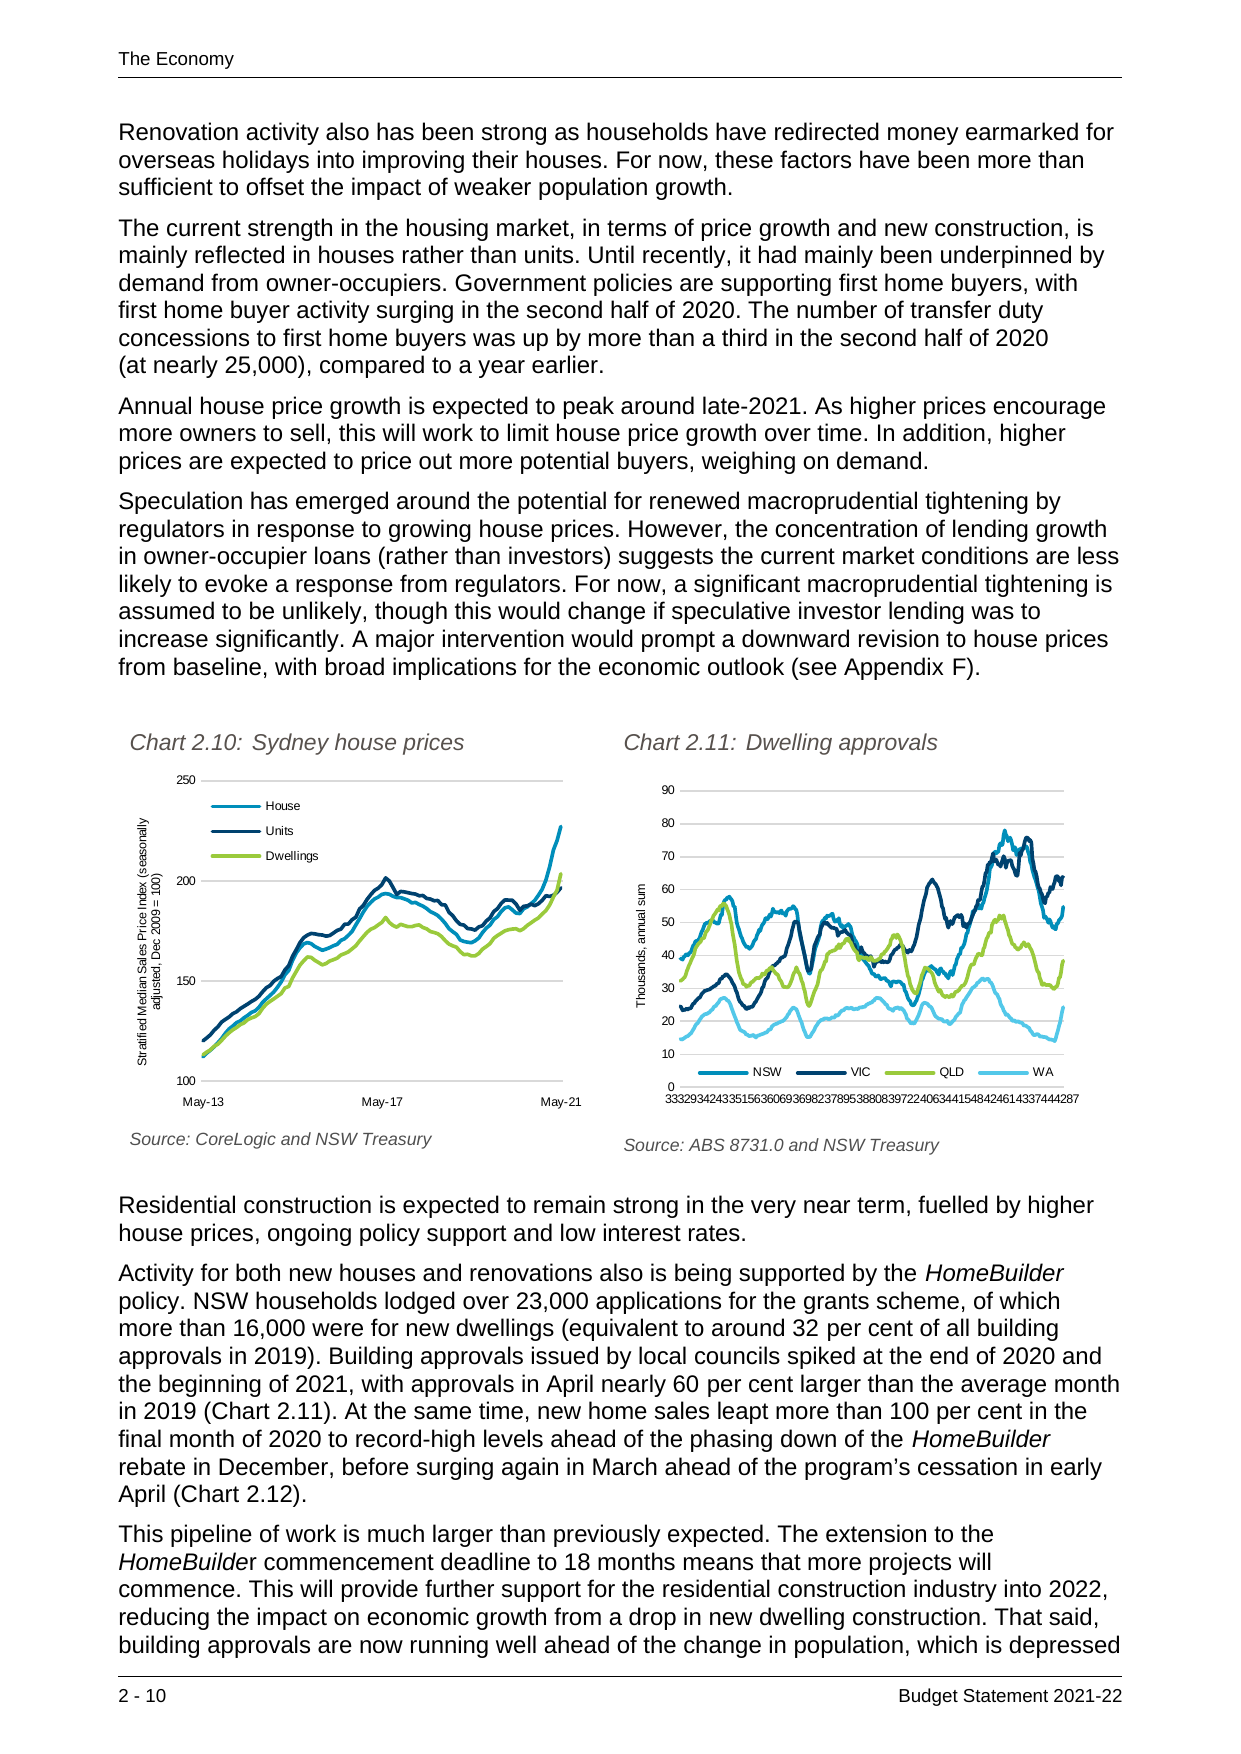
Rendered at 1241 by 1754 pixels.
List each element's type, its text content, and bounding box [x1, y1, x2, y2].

text Annual house price growth is expected to peak around late-2021. As higher prices encourage more owners to sell, this will work to limit house price growth over time. In addition, higher prices are expected to price out more potential buyers, weighing on demand. [118, 392, 1122, 474]
text Renovation activity also has been strong as households have redirected money earmarked for overseas holidays into improving their houses. For now, these factors have been more than sufficient to offset the impact of weaker population growth. [118, 118, 1122, 201]
table_header Sydney house prices [118, 717, 612, 768]
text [118, 1520, 1122, 1658]
table_header Dwelling approvals [612, 717, 1122, 768]
text Residential construction is expected to remain strong in the very near term, fuelled by higher house prices, ongoing policy support and low interest rates. [118, 1191, 1122, 1247]
table_cell Source: CoreLogic and NSW Treasury [118, 768, 612, 1155]
text The current strength in the housing market, in terms of price growth and new construction, is mainly reflected in houses rather than units. Until recently, it had mainly been underpinned by demand from owner-occupiers. Government policies are supporting first home buyers, with first home buyer activity surging in the second half of 2020. The number of transfer duty concessions to first home buyers was up by more than a third in the second half of 2020 (at nearly 25,000), compared to a year earlier. [118, 213, 1122, 379]
text Activity for both new houses and renovations also is being supported by the HomeBuilder policy. NSW households lodged over 23,000 applications for the grants scheme, of which more than 16,000 were for new dwellings (equivalent to around 32 per cent of all building approvals in 2019). Building approvals issued by local councils spiked at the end of 2020 and the beginning of 2021, with approvals in April nearly 60 per cent larger than the average month in 2019 (Chart 2.11). At the same time, new home sales leapt more than 100 per cent in the final month of 2020 to record-high levels ahead of the phasing down of the HomeBuilder rebate in December, before surging again in March ahead of the program’s cessation in early April (Chart 2.12). [118, 1259, 1122, 1508]
text Speculation has emerged around the potential for renewed macroprudential tightening by regulators in response to growing house prices. However, the concentration of lending growth in owner-occupier loans (rather than investors) suggests the current market conditions are less likely to evoke a response from regulators. For now, a significant macroprudential tightening is assumed to be unlikely, though this would change if speculative investor lending was to increase significantly. A major intervention would prompt a downward revision to house prices from baseline, with broad implications for the economic outlook (see Appendix F). [118, 487, 1122, 680]
table_cell Source: ABS 8731.0 and NSW Treasury [612, 768, 1122, 1155]
